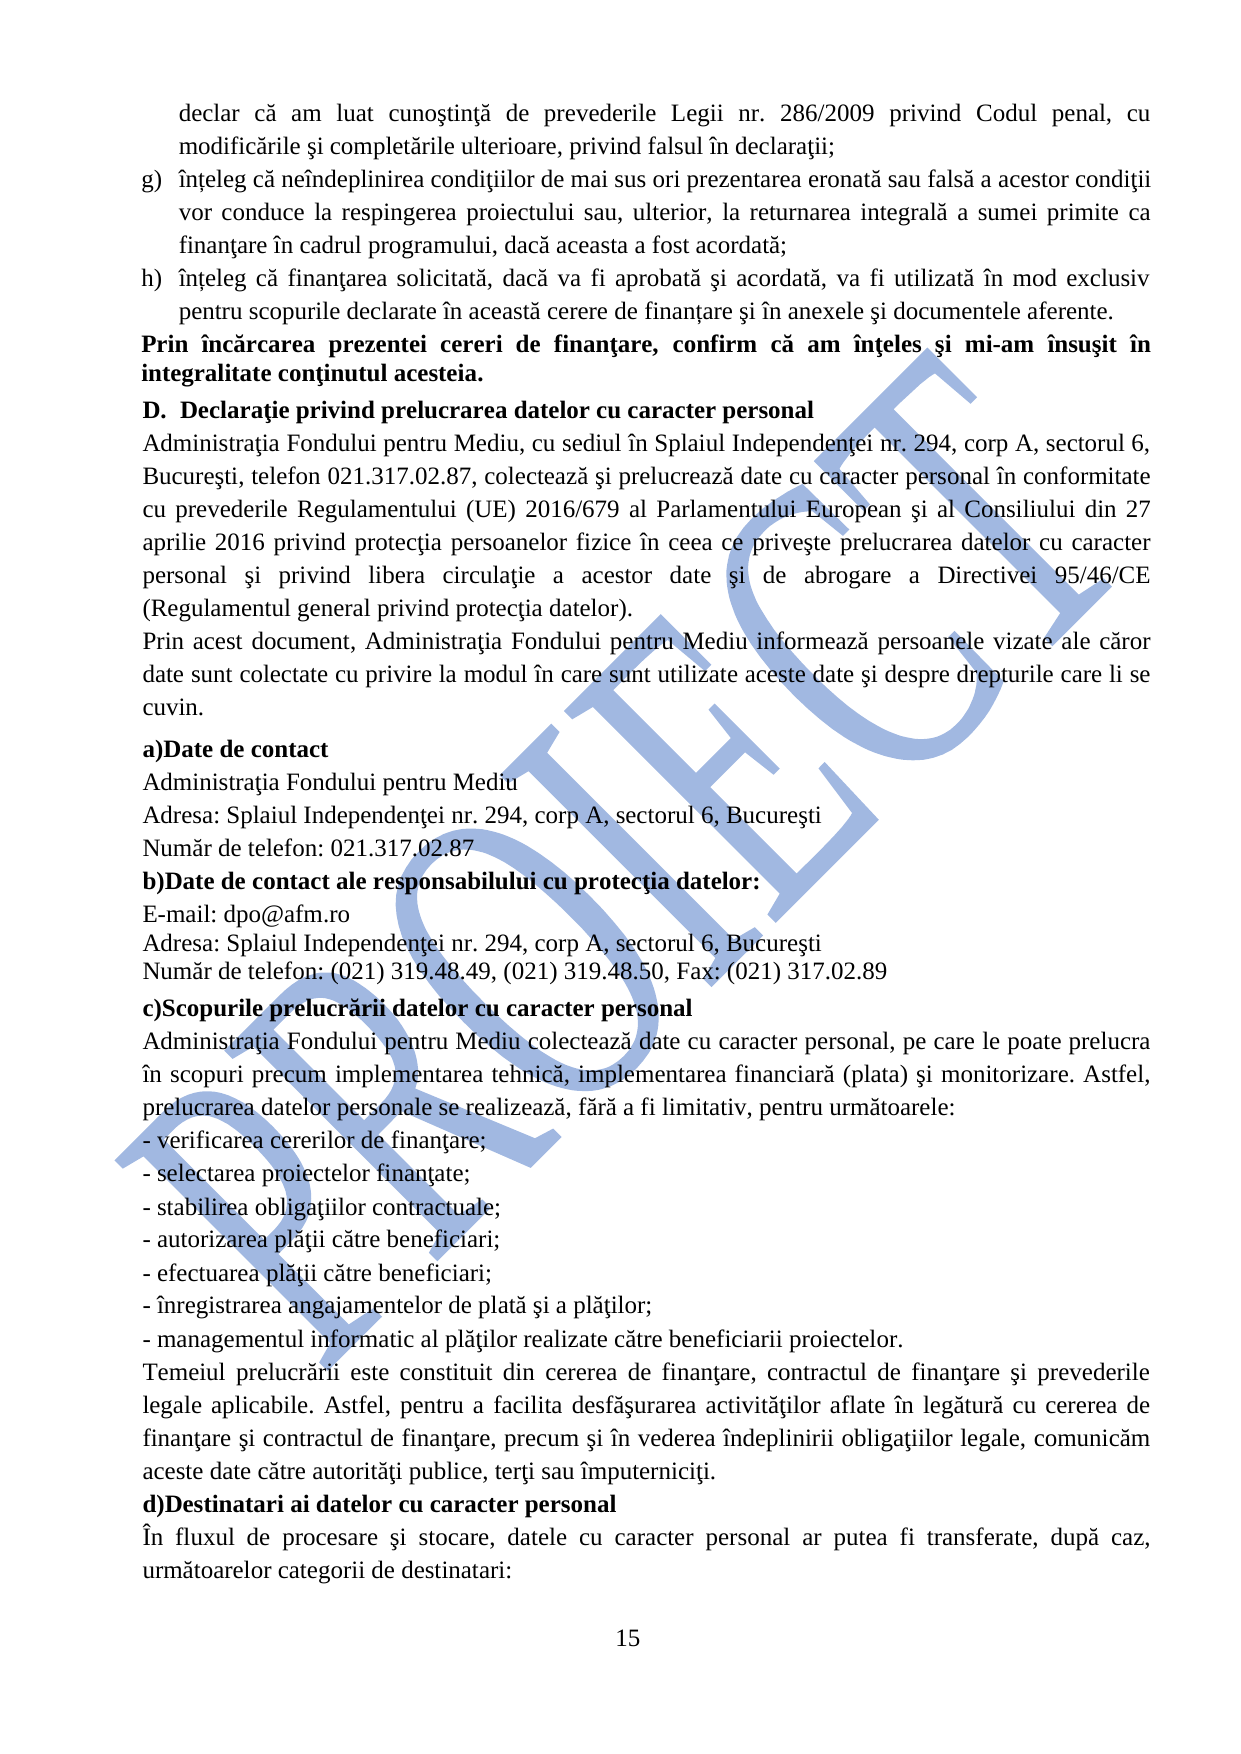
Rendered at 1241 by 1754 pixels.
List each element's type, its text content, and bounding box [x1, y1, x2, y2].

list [141, 98, 1152, 160]
text Adresa: Splaiul Independenţei nr. 294, corp A, sectorul 6, Bucureşti [142, 800, 1152, 828]
text Temeiul prelucrării este constituit din cererea de finanţare, contractul de finanţare şi prevederile legale aplicabile. Astfel, pentru a facilita desfăşurarea activităţilor aflate în legătură cu cererea de finanţare şi contractul de finanţare, precum şi în vederea îndeplinirii obligaţiilor legale, comunicăm aceste date către autorităţi publice, terţi sau împuterniciţi. [142, 1357, 1152, 1484]
text a)Date de contact [142, 734, 1152, 762]
text - verificarea cererilor de finanţare; [142, 1126, 1152, 1154]
text - stabilirea obligaţiilor contractuale; [142, 1192, 1152, 1220]
text Număr de telefon: (021) 319.48.49, (021) 319.48.50, Fax: (021) 317.02.89 [103, 956, 1152, 985]
list înțeleg că finanţarea solicitată, dacă va fi aprobată şi acordată, va fi utilizată în mod exclusiv pentru scopurile declarate în această cerere de finanțare şi în anexele şi documentele aferente. [141, 263, 1152, 325]
text Administraţia Fondului pentru Mediu colectează date cu caracter personal, pe care le poate prelucra în scopuri precum implementarea tehnică, implementarea financiară (plata) şi monitorizare. Astfel, prelucrarea datelor personale se realizează, fără a fi limitativ, pentru următoarele: [142, 1026, 1152, 1121]
text Prin încărcarea prezentei cereri de finanţare, confirm că am înţeles şi mi-am însuşit în integralitate conţinutul acesteia. [141, 329, 1152, 387]
text - managementul informatic al plăţilor realizate către beneficiarii proiectelor. [142, 1324, 1152, 1352]
text Administraţia Fondului pentru Mediu [142, 767, 1152, 796]
text - autorizarea plăţii către beneficiari; [142, 1224, 1152, 1253]
text Număr de telefon: 021.317.02.87 [142, 833, 1152, 862]
text Prin acest document, Administraţia Fondului pentru Mediu informează persoanele vizate ale căror date sunt colectate cu privire la modul în care sunt utilizate aceste date şi despre drepturile care li se cuvin. [142, 626, 1152, 721]
text d)Destinatari ai datelor cu caracter personal [142, 1489, 1152, 1517]
text E-mail: dpo@afm.ro [103, 899, 1152, 928]
text Administraţia Fondului pentru Mediu, cu sediul în Splaiul Independenţei nr. 294, corp A, sectorul 6, Bucureşti, telefon 021.317.02.87, colectează şi prelucrează date cu caracter personal în conformitate cu prevederile Regulamentului (UE) 2016/679 al Parlamentului European şi al Consiliului din 27 aprilie 2016 privind protecţia persoanelor fizice în ceea ce priveşte prelucrarea datelor cu caracter personal şi privind libera circulaţie a acestor date şi de abrogare a Directivei 95/46/CE (Regulamentul general privind protecţia datelor). [142, 428, 1152, 622]
text - înregistrarea angajamentelor de plată şi a plăţilor; [142, 1291, 1152, 1319]
list înțeleg că neîndeplinirea condiţiilor de mai sus ori prezentarea eronată sau falsă a acestor condiţii vor conduce la respingerea proiectului sau, ulterior, la returnarea integrală a sumei primite ca finanţare în cadrul programului, dacă aceasta a fost acordată; [141, 164, 1152, 259]
text În fluxul de procesare şi stocare, datele cu caracter personal ar putea fi transferate, după caz, următoarelor categorii de destinatari: [142, 1522, 1152, 1583]
text - efectuarea plăţii către beneficiari; [142, 1258, 1152, 1286]
text c)Scopurile prelucrării datelor cu caracter personal [142, 993, 1152, 1022]
text Adresa: Splaiul Independenţei nr. 294, corp A, sectorul 6, Bucureşti [103, 928, 1152, 956]
list Declaraţie privind prelucrarea datelor cu caracter personal [142, 395, 1152, 424]
text b)Date de contact ale responsabilului cu protecţia datelor: [142, 866, 1152, 894]
text - selectarea proiectelor finanţate; [142, 1158, 1152, 1187]
